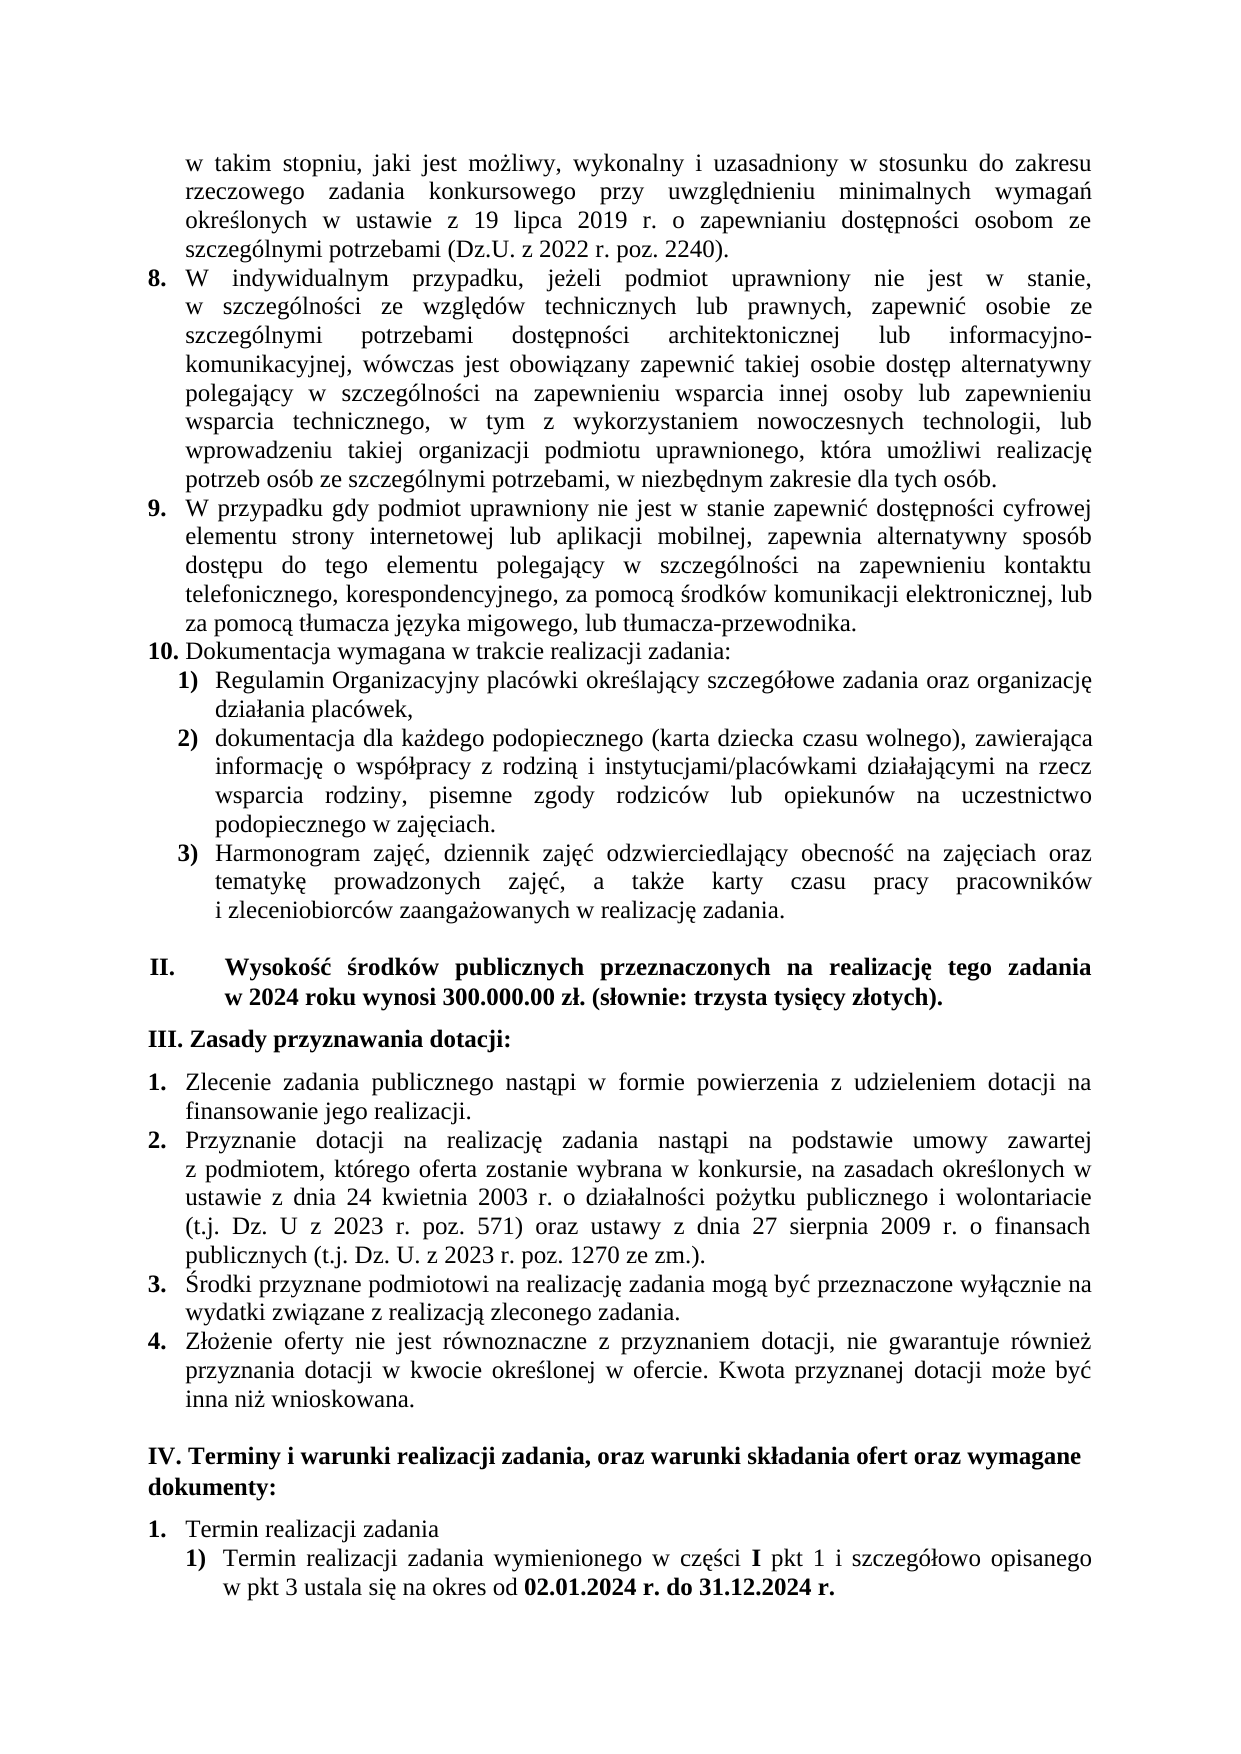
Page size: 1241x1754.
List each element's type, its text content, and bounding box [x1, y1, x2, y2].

list Regulamin Organizacyjny placówki określający szczegółowe zadania oraz organizację działania placówek, [177, 665, 1093, 723]
list Złożenie oferty nie jest równoznaczne z przyznaniem dotacji, nie gwarantuje również przyznania dotacji w kwocie określonej w ofercie. Kwota przyznanej dotacji może być inna niż wnioskowana. [148, 1326, 1093, 1412]
text IV. Terminy i warunki realizacji zadania, oraz warunki składania ofert oraz wymagane dokumenty: [148, 1441, 1093, 1500]
list W przypadku gdy podmiot uprawniony nie jest w stanie zapewnić dostępności cyfrowej elementu strony internetowej lub aplikacji mobilnej, zapewnia alternatywny sposób dostępu do tego elementu polegający w szczególności na zapewnieniu kontaktu telefonicznego, korespondencyjnego, za pomocą środków komunikacji elektronicznej, lub za pomocą tłumacza języka migowego, lub tłumacza-przewodnika. [148, 493, 1093, 636]
list Termin realizacji zadania wymienionego w części I pkt 1 i szczegółowo opisanego w pkt 3 ustala się na okres od 02.01.2024 r. do 31.12.2024 r. [185, 1543, 1093, 1601]
list Harmonogram zajęć, dziennik zajęć odzwierciedlający obecność na zajęciach oraz tematykę prowadzonych zajęć, a także karty czasu pracy pracowników i zleceniobiorców zaangażowanych w realizację zadania. [177, 838, 1093, 924]
list dokumentacja dla każdego podopiecznego (karta dziecka czasu wolnego), zawierająca informację o współpracy z rodziną i instytucjami/placówkami działającymi na rzecz wsparcia rodziny, pisemne zgody rodziców lub opiekunów na uczestnictwo podopiecznego w zajęciach. [177, 723, 1093, 838]
list Środki przyznane podmiotowi na realizację zadania mogą być przeznaczone wyłącznie na wydatki związane z realizacją zleconego zadania. [148, 1269, 1093, 1326]
list Wysokość środków publicznych przeznaczonych na realizację tego zadania w 2024 roku wynosi 300.000.00 zł. (słownie: trzysta tysięcy złotych). [149, 952, 1093, 1011]
list Zlecenie zadania publicznego nastąpi w formie powierzenia z udzieleniem dotacji na finansowanie jego realizacji. [148, 1067, 1093, 1125]
list Dokumentacja wymagana w trakcie realizacji zadania: [148, 636, 1093, 665]
list W indywidualnym przypadku, jeżeli podmiot uprawniony nie jest w stanie, w szczególności ze względów technicznych lub prawnych, zapewnić osobie ze szczególnymi potrzebami dostępności architektonicznej lub informacyjno-komunikacyjnej, wówczas jest obowiązany zapewnić takiej osobie dostęp alternatywny polegający w szczególności na zapewnieniu wsparcia innej osoby lub zapewnieniu wsparcia technicznego, w tym z wykorzystaniem nowoczesnych technologii, lub wprowadzeniu takiej organizacji podmiotu uprawnionego, która umożliwi realizację potrzeb osób ze szczególnymi potrzebami, w niezbędnym zakresie dla tych osób. [148, 263, 1093, 493]
list Termin realizacji zadania [148, 1514, 1093, 1543]
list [148, 148, 1093, 263]
list Przyznanie dotacji na realizację zadania nastąpi na podstawie umowy zawartej z podmiotem, którego oferta zostanie wybrana w konkursie, na zasadach określonych w ustawie z dnia 24 kwietnia 2003 r. o działalności pożytku publicznego i wolontariacie (t.j. Dz. U z 2023 r. poz. 571) oraz ustawy z dnia 27 sierpnia 2009 r. o finansach publicznych (t.j. Dz. U. z 2023 r. poz. 1270 ze zm.). [148, 1125, 1093, 1269]
text III. Zasady przyznawania dotacji: [148, 1024, 1093, 1053]
